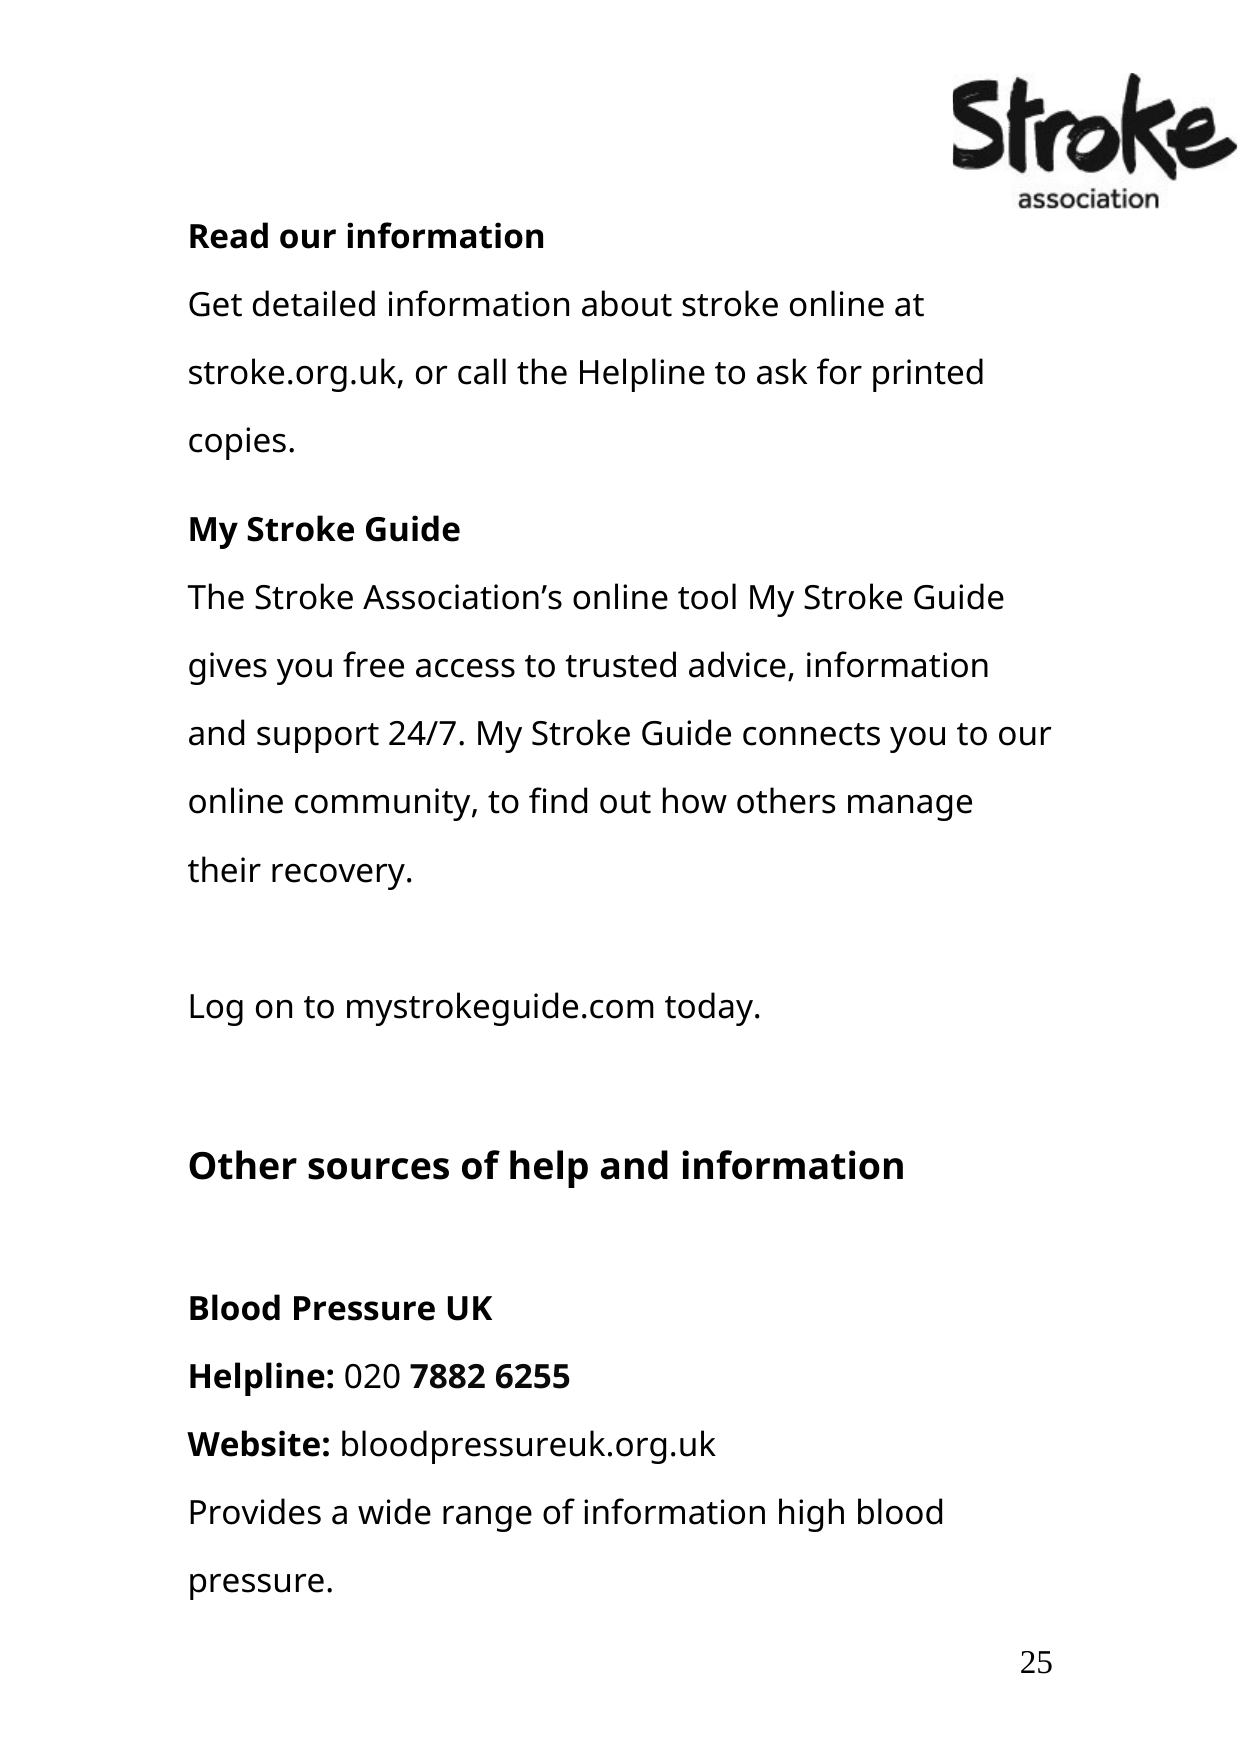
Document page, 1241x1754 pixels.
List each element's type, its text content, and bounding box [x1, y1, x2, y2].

text Helpline: 020 7882 6255 [187, 1352, 1053, 1398]
text The Stroke Association’s online tool My Stroke Guide gives you free access to trusted advice, information and support 24/7. My Stroke Guide connects you to our online community, to find out how others manage their recovery. [187, 574, 1053, 892]
subtitle My Stroke Guide [187, 506, 1053, 551]
picture [952, 73, 1238, 213]
text Log on to mystrokeguide.com today. [187, 983, 1053, 1028]
text Blood Pressure UK [187, 1284, 1053, 1330]
subtitle Other sources of help and information [187, 1140, 1053, 1191]
text Website: bloodpressureuk.org.uk [187, 1421, 1053, 1466]
text Provides a wide range of information high blood pressure. [187, 1489, 1053, 1602]
text Get detailed information about stroke online at stroke.org.uk, or call the Helpline to ask for printed copies. [187, 281, 1053, 462]
subtitle Read our information [187, 212, 1053, 258]
